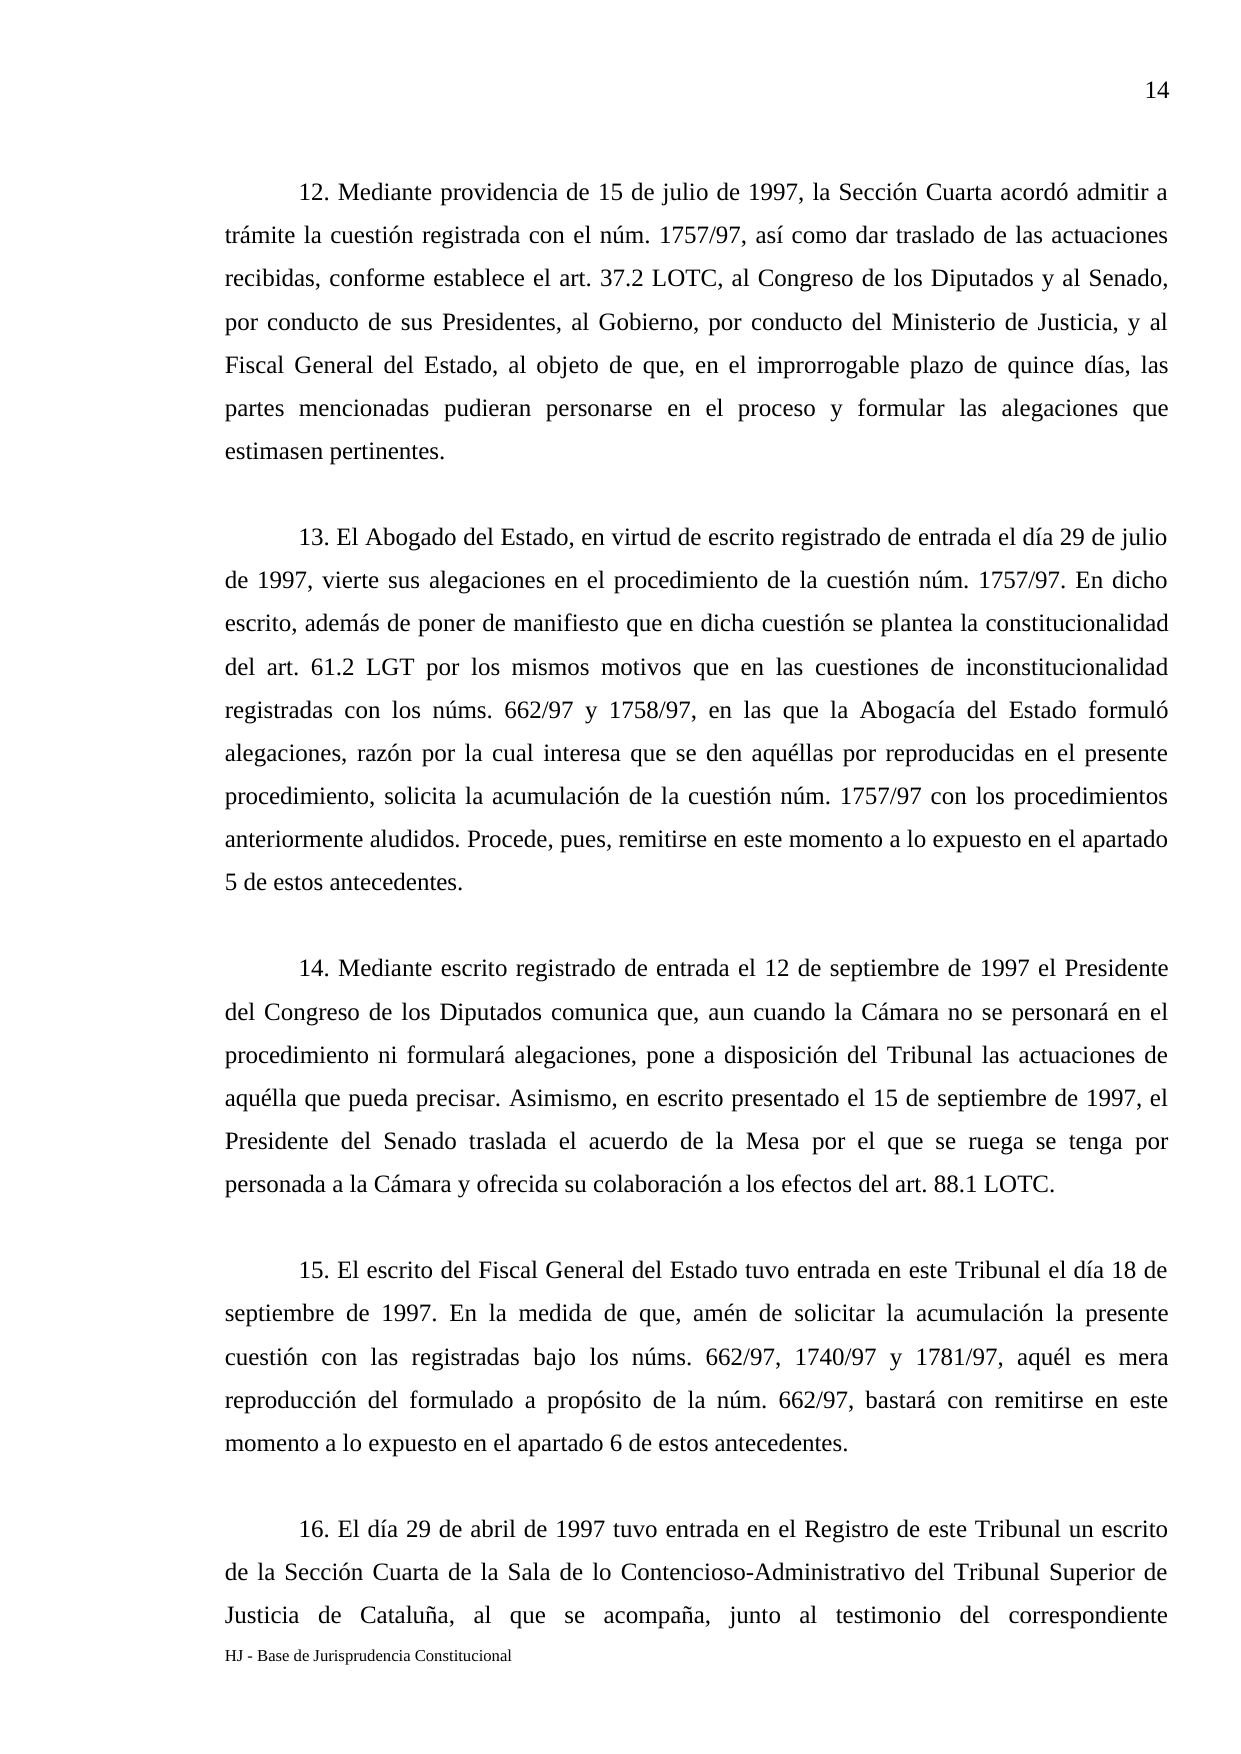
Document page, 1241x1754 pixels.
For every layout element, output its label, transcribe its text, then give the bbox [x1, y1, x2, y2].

text 12. Mediante providencia de 15 de julio de 1997, la Sección Cuarta acordó admitir a trámite la cuestión registrada con el núm. 1757/97, así como dar traslado de las actuaciones recibidas, conforme establece el art. 37.2 LOTC, al Congreso de los Diputados y al Senado, por conducto de sus Presidentes, al Gobierno, por conducto del Ministerio de Justicia, y al Fiscal General del Estado, al objeto de que, en el improrrogable plazo de quince días, las partes mencionadas pudieran personarse en el proceso y formular las alegaciones que estimasen pertinentes. [224, 177, 1169, 465]
text 15. El escrito del Fiscal General del Estado tuvo entrada en este Tribunal el día 18 de septiembre de 1997. En la medida de que, amén de solicitar la acumulación la presente cuestión con las registradas bajo los núms. 662/97, 1740/97 y 1781/97, aquél es mera reproducción del formulado a propósito de la núm. 662/97, bastará con remitirse en este momento a lo expuesto en el apartado 6 de estos antecedentes. [224, 1255, 1169, 1457]
text 14. Mediante escrito registrado de entrada el 12 de septiembre de 1997 el Presidente del Congreso de los Diputados comunica que, aun cuando la Cámara no se personará en el procedimiento ni formulará alegaciones, pone a disposición del Tribunal las actuaciones de aquélla que pueda precisar. Asimismo, en escrito presentado el 15 de septiembre de 1997, el Presidente del Senado traslada el acuerdo de la Mesa por el que se ruega se tenga por personada a la Cámara y ofrecida su colaboración a los efectos del art. 88.1 LOTC. [224, 953, 1169, 1198]
text 13. El Abogado del Estado, en virtud de escrito registrado de entrada el día 29 de julio de 1997, vierte sus alegaciones en el procedimiento de la cuestión núm. 1757/97. En dicho escrito, además de poner de manifiesto que en dicha cuestión se plantea la constitucionalidad del art. 61.2 LGT por los mismos motivos que en las cuestiones de inconstitucionalidad registradas con los núms. 662/97 y 1758/97, en las que la Abogacía del Estado formuló alegaciones, razón por la cual interesa que se den aquéllas por reproducidas en el presente procedimiento, solicita la acumulación de la cuestión núm. 1757/97 con los procedimientos anteriormente aludidos. Procede, pues, remitirse en este momento a lo expuesto en el apartado 5 de estos antecedentes. [224, 522, 1169, 896]
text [224, 1514, 1169, 1629]
